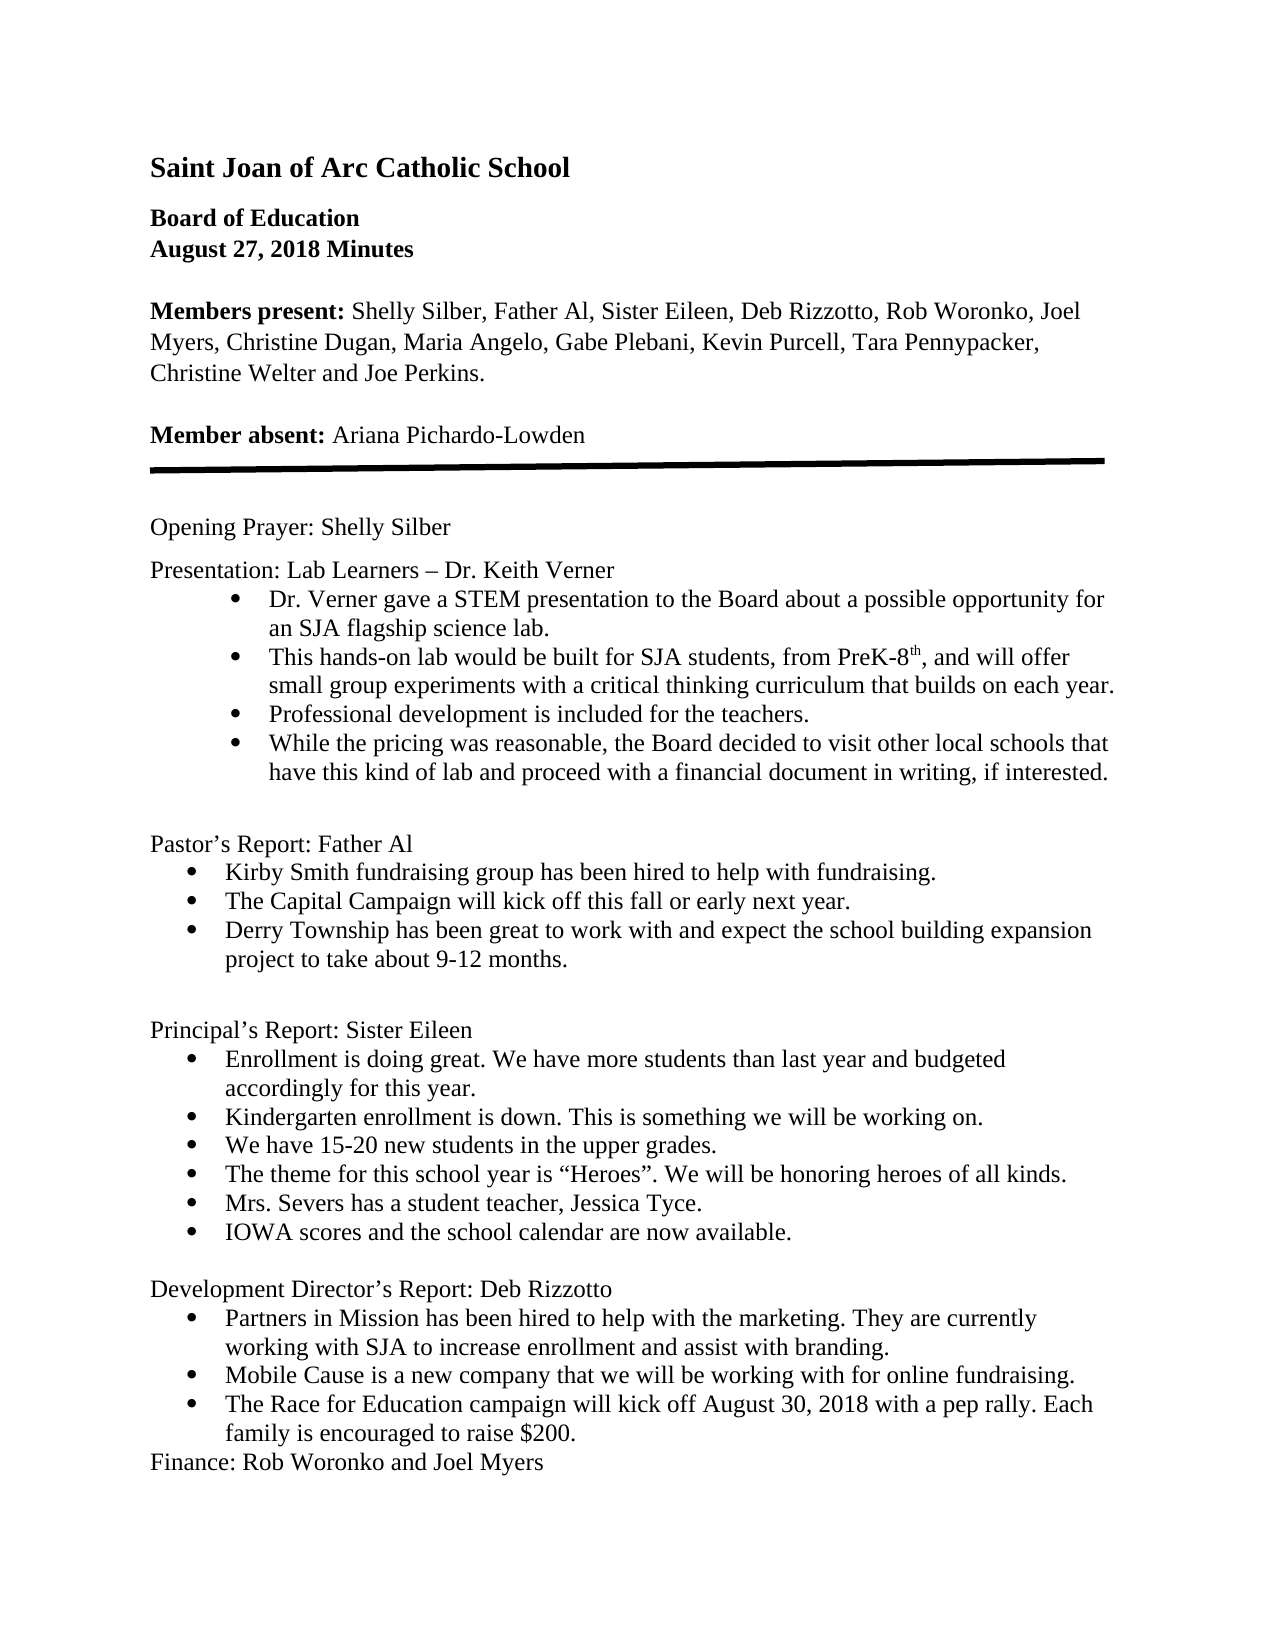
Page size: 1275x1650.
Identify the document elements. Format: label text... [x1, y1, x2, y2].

text Presentation: Lab Learners – Dr. Keith Verner [150, 556, 1125, 584]
list Derry Township has been great to work with and expect the school building expansion project to take about 9-12 months. [187, 915, 1125, 972]
list The Race for Education campaign will kick off August 30, 2018 with a pep rally. Each family is encouraged to raise $200. [187, 1389, 1125, 1447]
list Mobile Cause is a new company that we will be working with for online fundraising. [187, 1361, 1125, 1389]
list Mrs. Severs has a student teacher, Jessica Tyce. [187, 1188, 1125, 1217]
text Members present: Shelly Silber, Father Al, Sister Eileen, Deb Rizzotto, Rob Woronko, Joel Myers, Christine Dugan, Maria Angelo, Gabe Plebani, Kevin Purcell, Tara Pennypacker, Christine Welter and Joe Perkins. [150, 296, 1125, 387]
text Member absent: Ariana Pichardo-Lowden [150, 420, 1125, 449]
list Dr. Verner gave a STEM presentation to the Board about a possible opportunity for an SJA flagship science lab. [231, 584, 1125, 642]
list The theme for this school year is “Heroes”. We will be honoring heroes of all kinds. [187, 1159, 1125, 1188]
list The Capital Campaign will kick off this fall or early next year. [187, 886, 1125, 915]
list Enrollment is doing great. We have more students than last year and budgeted accordingly for this year. [187, 1044, 1125, 1102]
list While the pricing was reasonable, the Board decided to visit other local schools that have this kind of lab and proceed with a financial document in writing, if interested. [231, 728, 1125, 786]
text Board of Education [150, 203, 1125, 232]
text August 27, 2018 Minutes [150, 234, 1125, 263]
text Development Director’s Report: Deb Rizzotto [150, 1274, 1125, 1303]
list Professional development is included for the teachers. [231, 699, 1125, 728]
list Partners in Mission has been hired to help with the marketing. They are currently working with SJA to increase enrollment and assist with branding. [187, 1303, 1125, 1361]
list We have 15-20 new students in the upper grades. [187, 1131, 1125, 1159]
text Saint Joan of Arc Catholic School [150, 150, 1125, 183]
list Kindergarten enrollment is down. This is something we will be working on. [187, 1102, 1125, 1131]
list IOWA scores and the school calendar are now available. [187, 1217, 1125, 1246]
text Principal’s Report: Sister Eileen [150, 1016, 1125, 1044]
list This hands-on lab would be built for SJA students, from PreK-8th, and will offer small group experiments with a critical thinking curriculum that builds on each year. [231, 642, 1125, 699]
text Pastor’s Report: Father Al [150, 829, 1125, 857]
list Kirby Smith fundraising group has been hired to help with fundraising. [187, 857, 1125, 886]
text Opening Prayer: Shelly Silber [150, 512, 1125, 541]
text Finance: Rob Woronko and Joel Myers [150, 1447, 1125, 1476]
